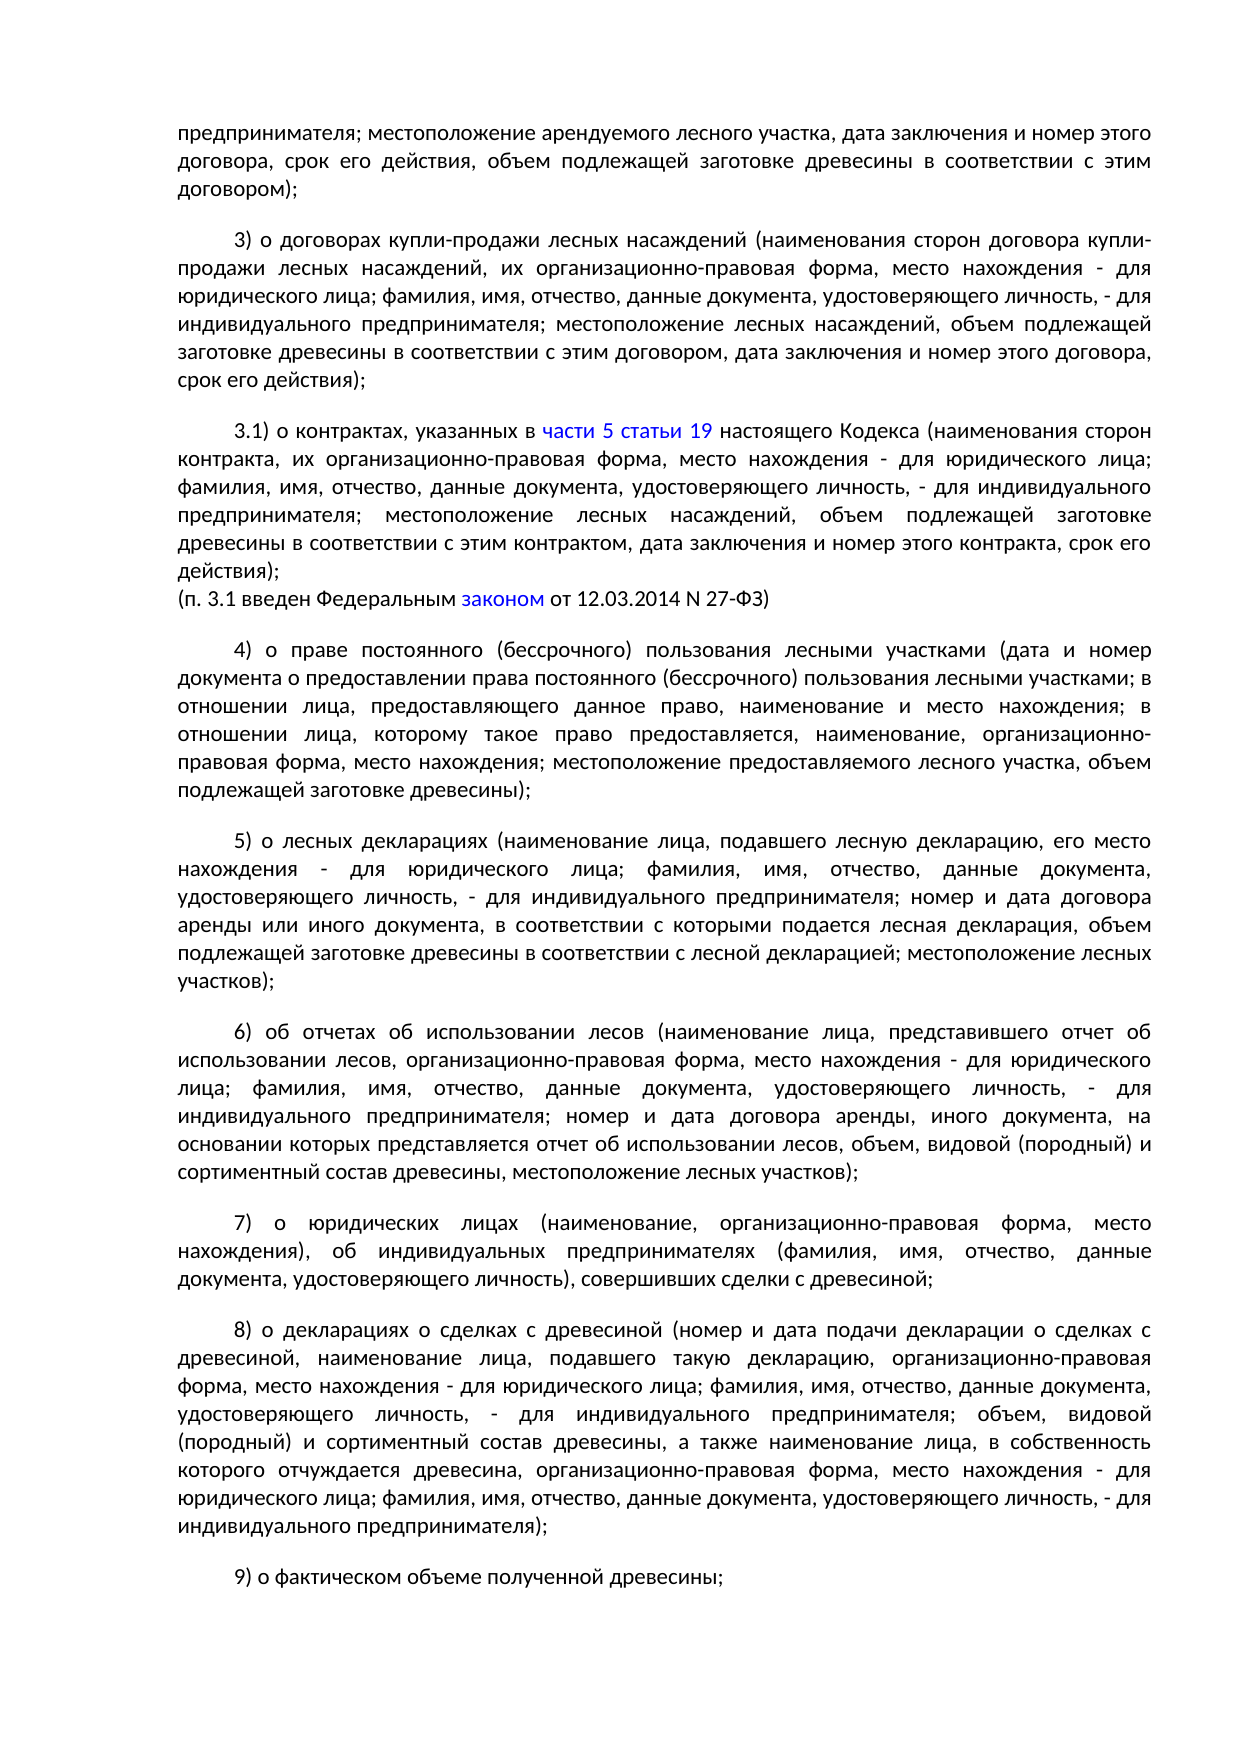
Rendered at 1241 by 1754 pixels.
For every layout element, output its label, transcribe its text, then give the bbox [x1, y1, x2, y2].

text 5) о лесных декларациях (наименование лица, подавшего лесную декларацию, его место нахождения - для юридического лица; фамилия, имя, отчество, данные документа, удостоверяющего личность, - для индивидуального предпринимателя; номер и дата договора аренды или иного документа, в соответствии с которыми подается лесная декларация, объем подлежащей заготовке древесины в соответствии с лесной декларацией; местоположение лесных участков); [177, 826, 1152, 994]
text 3) о договорах купли-продажи лесных насаждений (наименования сторон договора купли-продажи лесных насаждений, их организационно-правовая форма, место нахождения - для юридического лица; фамилия, имя, отчество, данные документа, удостоверяющего личность, - для индивидуального предпринимателя; местоположение лесных насаждений, объем подлежащей заготовке древесины в соответствии с этим договором, дата заключения и номер этого договора, срок его действия); [177, 225, 1152, 393]
text 6) об отчетах об использовании лесов (наименование лица, представившего отчет об использовании лесов, организационно-правовая форма, место нахождения - для юридического лица; фамилия, имя, отчество, данные документа, удостоверяющего личность, - для индивидуального предпринимателя; номер и дата договора аренды, иного документа, на основании которых представляется отчет об использовании лесов, объем, видовой (породный) и сортиментный состав древесины, местоположение лесных участков); [177, 1017, 1152, 1185]
text (п. 3.1 введен Федеральным законом от 12.03.2014 N 27-ФЗ) [177, 584, 1152, 612]
text 9) о фактическом объеме полученной древесины; [177, 1562, 1152, 1590]
text 8) о декларациях о сделках с древесиной (номер и дата подачи декларации о сделках с древесиной, наименование лица, подавшего такую декларацию, организационно-правовая форма, место нахождения - для юридического лица; фамилия, имя, отчество, данные документа, удостоверяющего личность, - для индивидуального предпринимателя; объем, видовой (породный) и сортиментный состав древесины, а также наименование лица, в собственность которого отчуждается древесина, организационно-правовая форма, место нахождения - для юридического лица; фамилия, имя, отчество, данные документа, удостоверяющего личность, - для индивидуального предпринимателя); [177, 1315, 1152, 1539]
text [177, 118, 1152, 202]
text 3.1) о контрактах, указанных в части 5 статьи 19 настоящего Кодекса (наименования сторон контракта, их организационно-правовая форма, место нахождения - для юридического лица; фамилия, имя, отчество, данные документа, удостоверяющего личность, - для индивидуального предпринимателя; местоположение лесных насаждений, объем подлежащей заготовке древесины в соответствии с этим контрактом, дата заключения и номер этого контракта, срок его действия); [177, 416, 1152, 584]
text 7) о юридических лицах (наименование, организационно-правовая форма, место нахождения), об индивидуальных предпринимателях (фамилия, имя, отчество, данные документа, удостоверяющего личность), совершивших сделки с древесиной; [177, 1208, 1152, 1292]
text 4) о праве постоянного (бессрочного) пользования лесными участками (дата и номер документа о предоставлении права постоянного (бессрочного) пользования лесными участками; в отношении лица, предоставляющего данное право, наименование и место нахождения; в отношении лица, которому такое право предоставляется, наименование, организационно-правовая форма, место нахождения; местоположение предоставляемого лесного участка, объем подлежащей заготовке древесины); [177, 635, 1152, 803]
